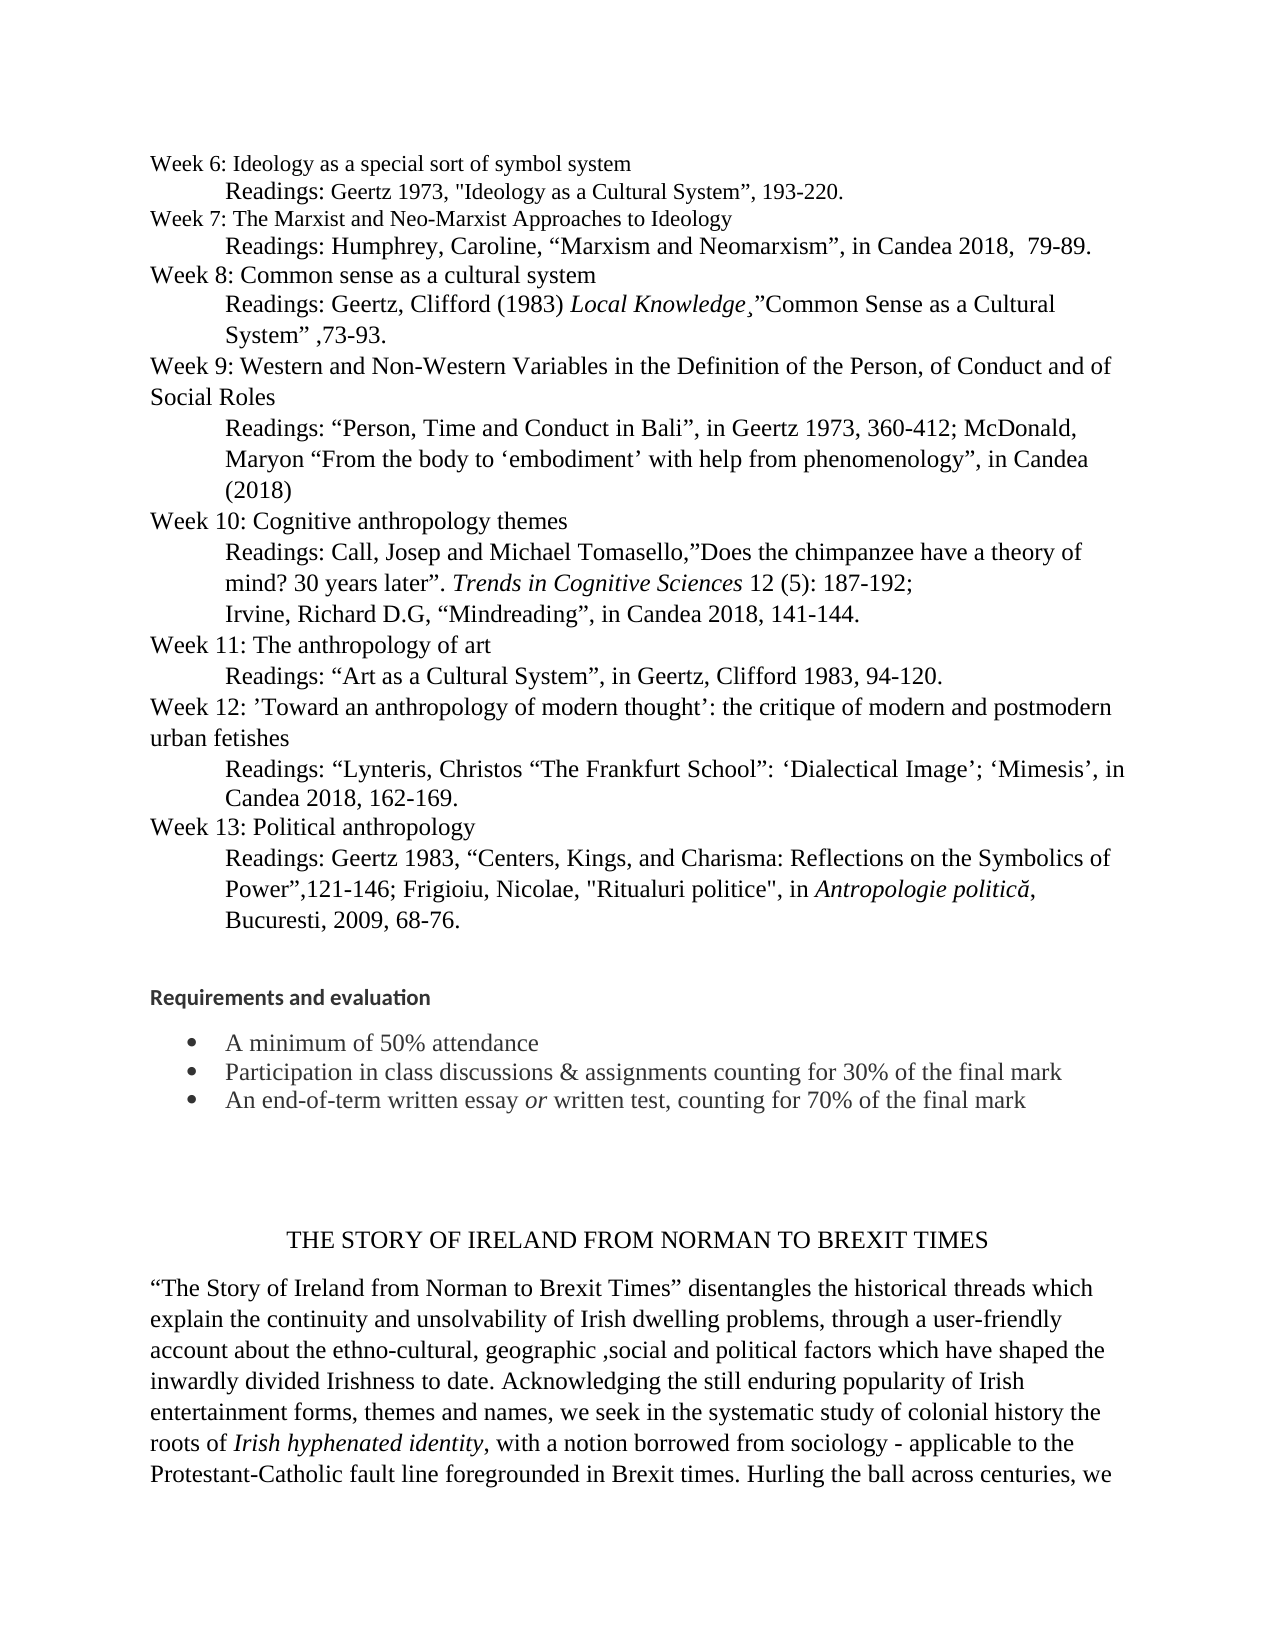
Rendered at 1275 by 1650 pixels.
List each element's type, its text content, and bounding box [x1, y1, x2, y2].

text Readings: Humphrey, Caroline, “Marxism and Neomarxism”, in Candea 2018, 79-89. [150, 231, 1125, 260]
text Week 7: The Marxist and Neo-Marxist Approaches to Ideology [150, 205, 1125, 231]
text Week 9: Western and Non-Western Variables in the Definition of the Person, of Conduct and of Social Roles [150, 351, 1125, 411]
text Week 13: Political anthropology [150, 812, 1125, 841]
text Requirements and evaluation [150, 983, 1125, 1011]
text Week 6: Ideology as a special sort of symbol system [150, 150, 1125, 176]
text Week 10: Cognitive anthropology themes [150, 506, 1125, 535]
list A minimum of 50% attendance [187, 1028, 1125, 1057]
text Readings: Geertz 1973, "Ideology as a Cultural System”, 193-220. [150, 176, 1125, 205]
text Week 12: ’Toward an anthropology of modern thought’: the critique of modern and postmodern urban fetishes [150, 692, 1125, 752]
text Readings: “Art as a Cultural System”, in Geertz, Clifford 1983, 94-120. [150, 661, 1125, 690]
text Readings: “Lynteris, Christos “The Frankfurt School”: ‘Dialectical Image’; ‘Mimesis’, in Candea 2018, 162-169. [225, 754, 1125, 812]
list An end-of-term written essay or written test, counting for 70% of the final mark [187, 1085, 1125, 1114]
list Participation in class discussions & assignments counting for 30% of the final mark [187, 1057, 1125, 1085]
text Readings: Geertz 1983, “Centers, Kings, and Charisma: Reflections on the Symbolics of Power”,121-146; Frigioiu, Nicolae, "Ritualuri politice", in Antropologie politică, Bucuresti, 2009, 68-76. [225, 843, 1125, 934]
text Irvine, Richard D.G, “Mindreading”, in Candea 2018, 141-144. [225, 599, 1125, 628]
text Readings: Call, Josep and Michael Tomasello,”Does the chimpanzee have a theory of mind? 30 years later”. Trends in Cognitive Sciences 12 (5): 187-192; [225, 537, 1125, 597]
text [150, 1273, 1125, 1488]
text Week 8: Common sense as a cultural system [150, 260, 1125, 289]
text Week 11: The anthropology of art [150, 630, 1125, 659]
text Readings: “Person, Time and Conduct in Bali”, in Geertz 1973, 360-412; McDonald, Maryon “From the body to ‘embodiment’ with help from phenomenology”, in Candea (2018) [225, 413, 1125, 504]
text Readings: Geertz, Clifford (1983) Local Knowledge¸”Common Sense as a Cultural System” ,73-93. [225, 289, 1125, 349]
text THE STORY OF IRELAND FROM NORMAN TO BREXIT TIMES [150, 1225, 1125, 1254]
